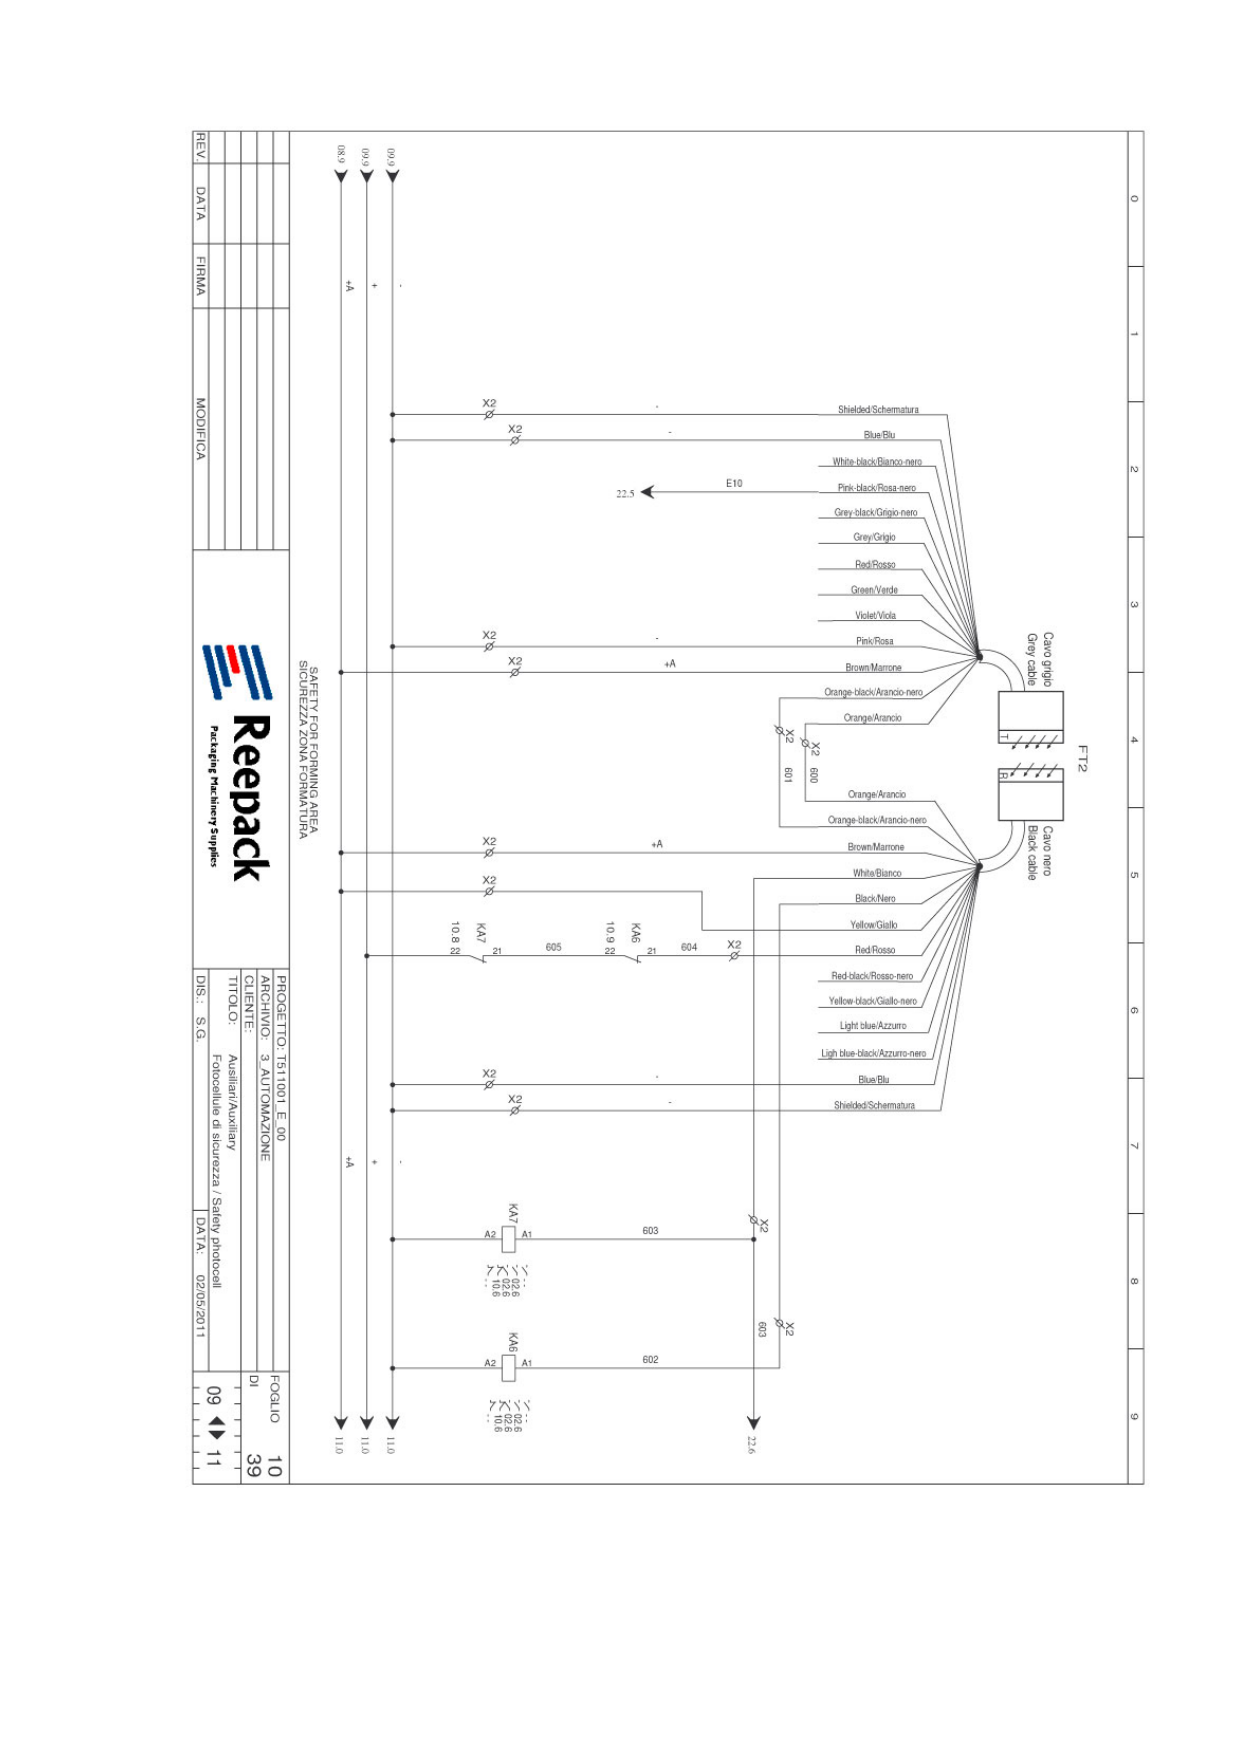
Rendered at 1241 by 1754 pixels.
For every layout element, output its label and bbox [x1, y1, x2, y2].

picture [177, 118, 1152, 1491]
